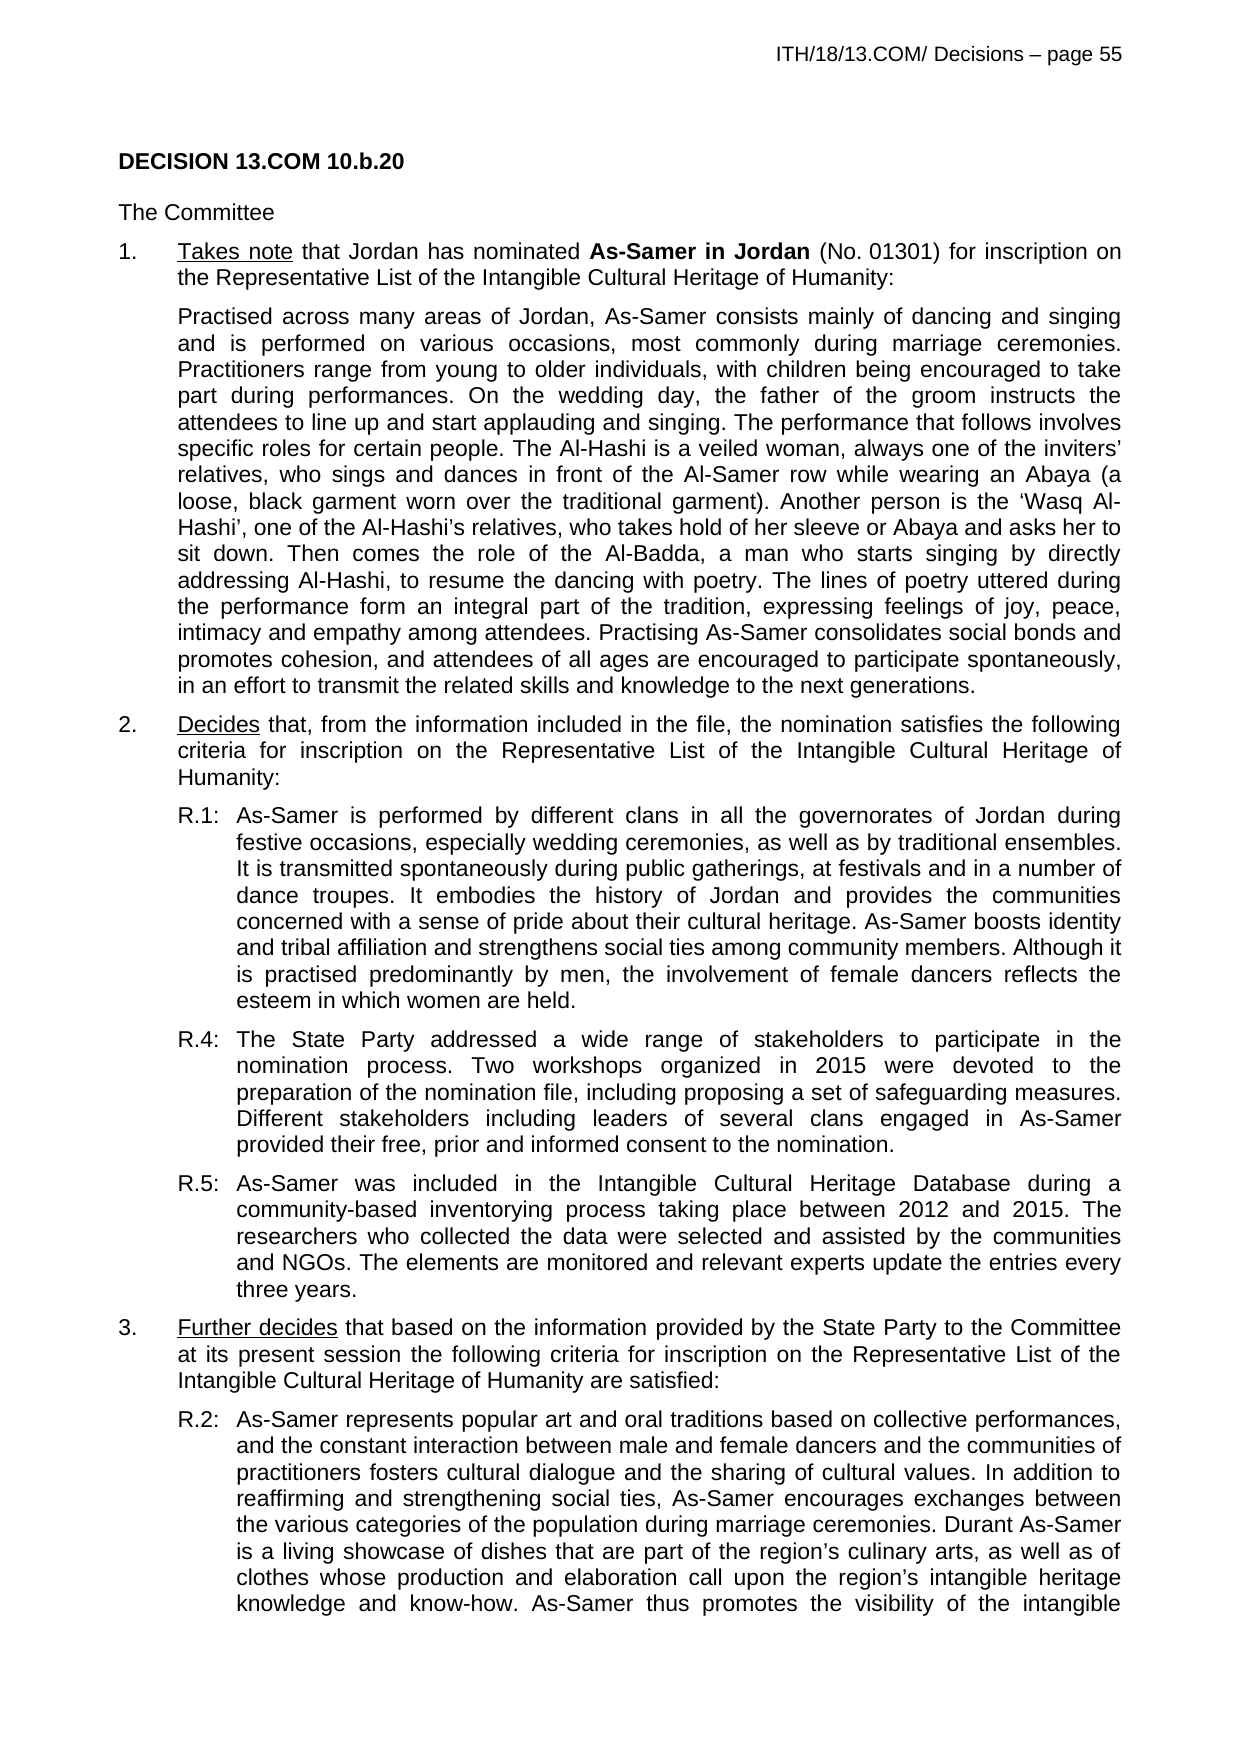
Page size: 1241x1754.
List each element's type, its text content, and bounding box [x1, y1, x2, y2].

text The Committee [118, 199, 1122, 225]
text R.4: The State Party addressed a wide range of stakeholders to participate in the nomination process. Two workshops organized in 2015 were devoted to the preparation of the nomination file, including proposing a set of safeguarding measures. Different stakeholders including leaders of several clans engaged in As-Samer provided their free, prior and informed consent to the nomination. [177, 1026, 1122, 1158]
text R.1: As-Samer is performed by different clans in all the governorates of Jordan during festive occasions, especially wedding ceremonies, as well as by traditional ensembles. It is transmitted spontaneously during public gatherings, at festivals and in a number of dance troupes. It embodies the history of Jordan and provides the communities concerned with a sense of pride about their cultural heritage. As-Samer boosts identity and tribal affiliation and strengthens social ties among community members. Although it is practised predominantly by men, the involvement of female dancers reflects the esteem in which women are held. [177, 802, 1122, 1013]
list Further decides that based on the information provided by the State Party to the Committee at its present session the following criteria for inscription on the Representative List of the Intangible Cultural Heritage of Humanity are satisfied: [118, 1314, 1122, 1393]
text R.5: As-Samer was included in the Intangible Cultural Heritage Database during a community-based inventorying process taking place between 2012 and 2015. The researchers who collected the data were selected and assisted by the communities and NGOs. The elements are monitored and relevant experts update the entries every three years. [177, 1170, 1122, 1302]
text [177, 1406, 1122, 1617]
list Takes note that Jordan has nominated As-Samer in Jordan (No. 01301) for inscription on the Representative List of the Intangible Cultural Heritage of Humanity: [118, 238, 1122, 291]
list Decides that, from the information included in the file, the nomination satisfies the following criteria for inscription on the Representative List of the Intangible Cultural Heritage of Humanity: [118, 711, 1122, 790]
title DECISION 13.COM 10.b.20 [118, 148, 1122, 174]
text Practised across many areas of Jordan, As-Samer consists mainly of dancing and singing and is performed on various occasions, most commonly during marriage ceremonies. Practitioners range from young to older individuals, with children being encouraged to take part during performances. On the wedding day, the father of the groom instructs the attendees to line up and start applauding and singing. The performance that follows involves specific roles for certain people. The Al-Hashi is a veiled woman, always one of the inviters’ relatives, who sings and dances in front of the Al-Samer row while wearing an Abaya (a loose, black garment worn over the traditional garment). Another person is the ‘Wasq Al-Hashi’, one of the Al-Hashi’s relatives, who takes hold of her sleeve or Abaya and asks her to sit down. Then comes the role of the Al-Badda, a man who starts singing by directly addressing Al-Hashi, to resume the dancing with poetry. The lines of poetry uttered during the performance form an integral part of the tradition, expressing feelings of joy, peace, intimacy and empathy among attendees. Practising As-Samer consolidates social bonds and promotes cohesion, and attendees of all ages are encouraged to participate spontaneously, in an effort to transmit the related skills and knowledge to the next generations. [177, 303, 1122, 698]
